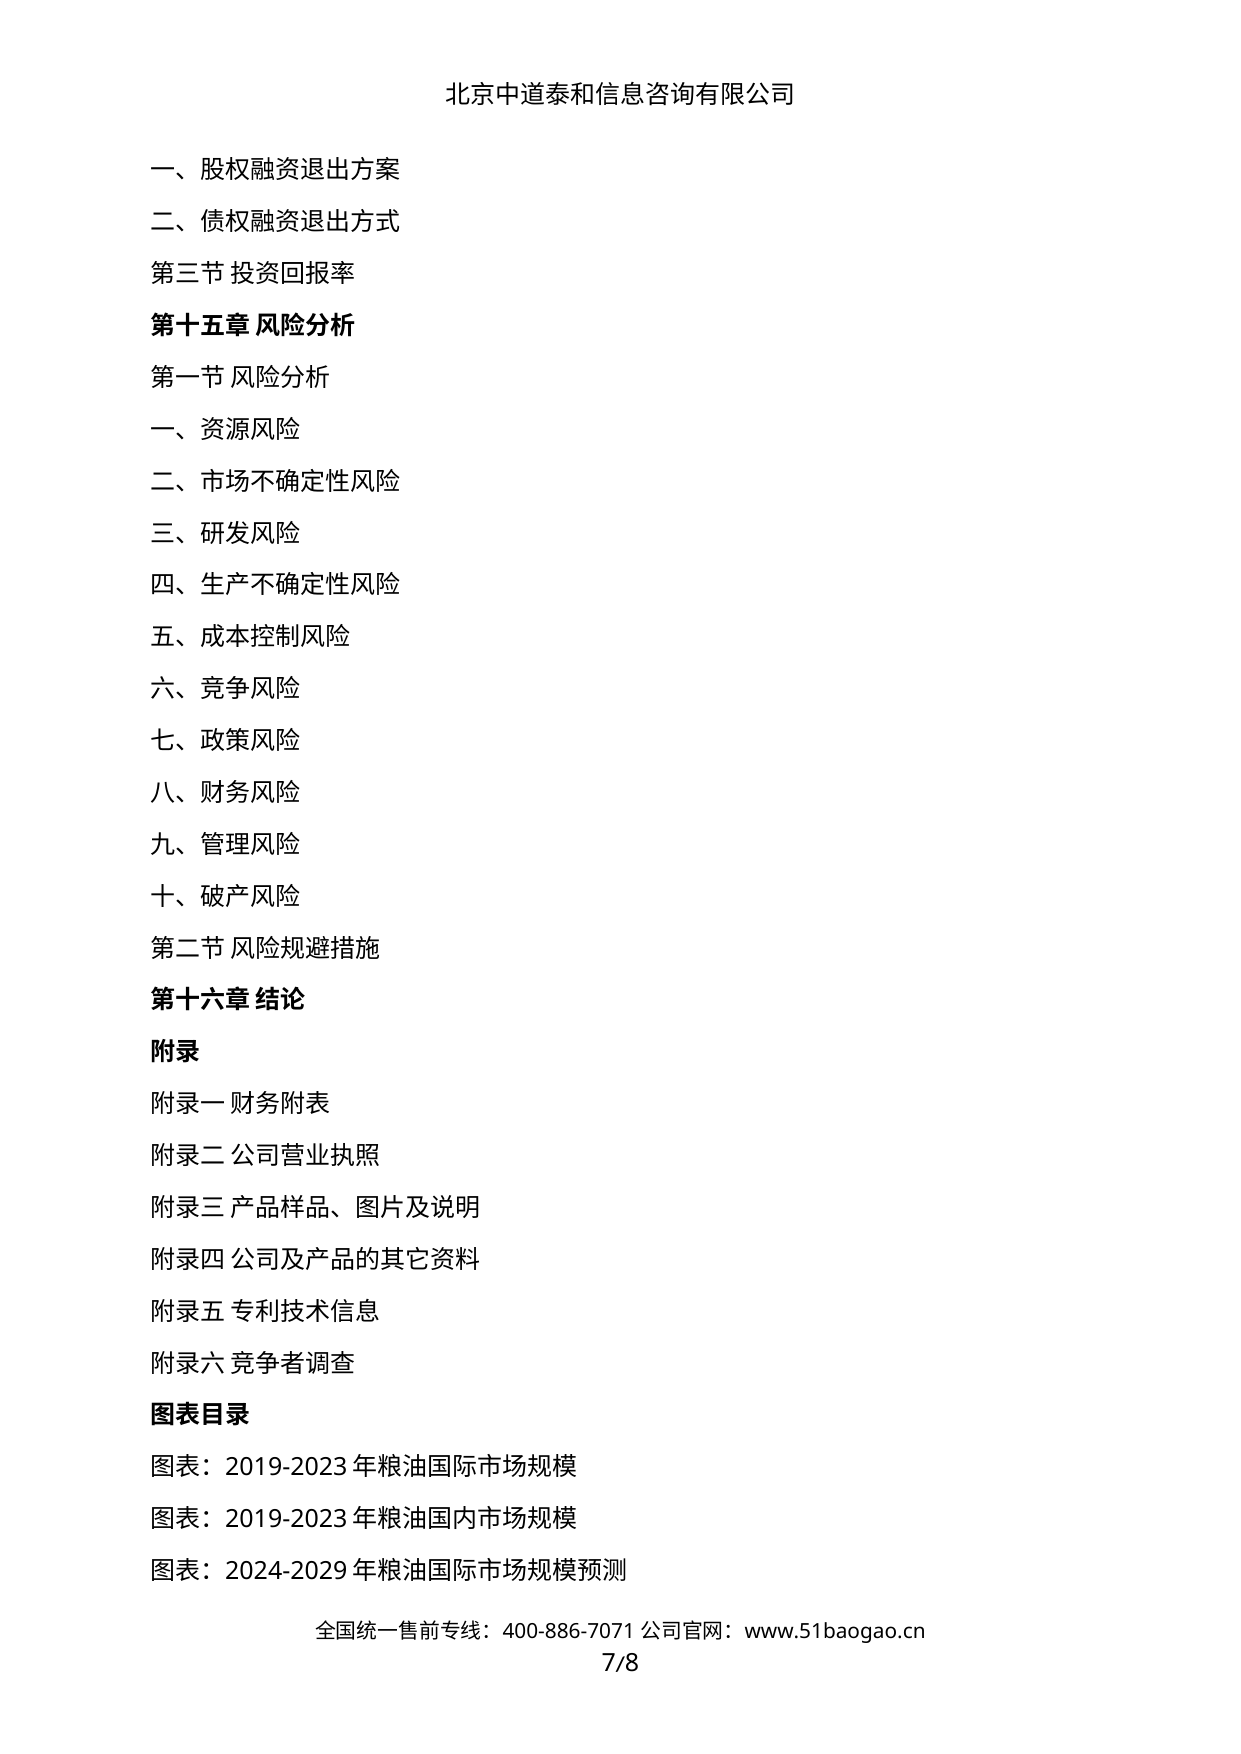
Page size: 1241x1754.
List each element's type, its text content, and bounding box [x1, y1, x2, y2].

text 图表：2024-2029年粮油国际市场规模预测 [150, 1551, 1090, 1587]
text 二、债权融资退出方式 [150, 202, 1090, 238]
text 附录一 财务附表 [150, 1084, 1090, 1120]
text 附录二 公司营业执照 [150, 1136, 1090, 1172]
text 第十五章 风险分析 [150, 306, 1090, 342]
text 七、政策风险 [150, 721, 1090, 757]
text 第三节 投资回报率 [150, 254, 1090, 290]
text 六、竞争风险 [150, 669, 1090, 705]
text 九、管理风险 [150, 824, 1090, 861]
text 附录三 产品样品、图片及说明 [150, 1187, 1090, 1224]
text 三、研发风险 [150, 513, 1090, 549]
text 二、市场不确定性风险 [150, 461, 1090, 497]
text 第十六章 结论 [150, 980, 1090, 1016]
text 附录四 公司及产品的其它资料 [150, 1239, 1090, 1276]
text 附录五 专利技术信息 [150, 1291, 1090, 1327]
text 一、资源风险 [150, 409, 1090, 446]
text 八、财务风险 [150, 772, 1090, 809]
text 一、股权融资退出方案 [150, 150, 1090, 186]
text 图表：2019-2023年粮油国内市场规模 [150, 1499, 1090, 1535]
text 图表：2019-2023年粮油国际市场规模 [150, 1447, 1090, 1483]
text 附录 [150, 1032, 1090, 1068]
text 第二节 风险规避措施 [150, 928, 1090, 964]
text 五、成本控制风险 [150, 617, 1090, 653]
text 四、生产不确定性风险 [150, 565, 1090, 601]
text 图表目录 [150, 1395, 1090, 1431]
text 附录六 竞争者调查 [150, 1343, 1090, 1379]
text 第一节 风险分析 [150, 357, 1090, 394]
text 十、破产风险 [150, 876, 1090, 912]
